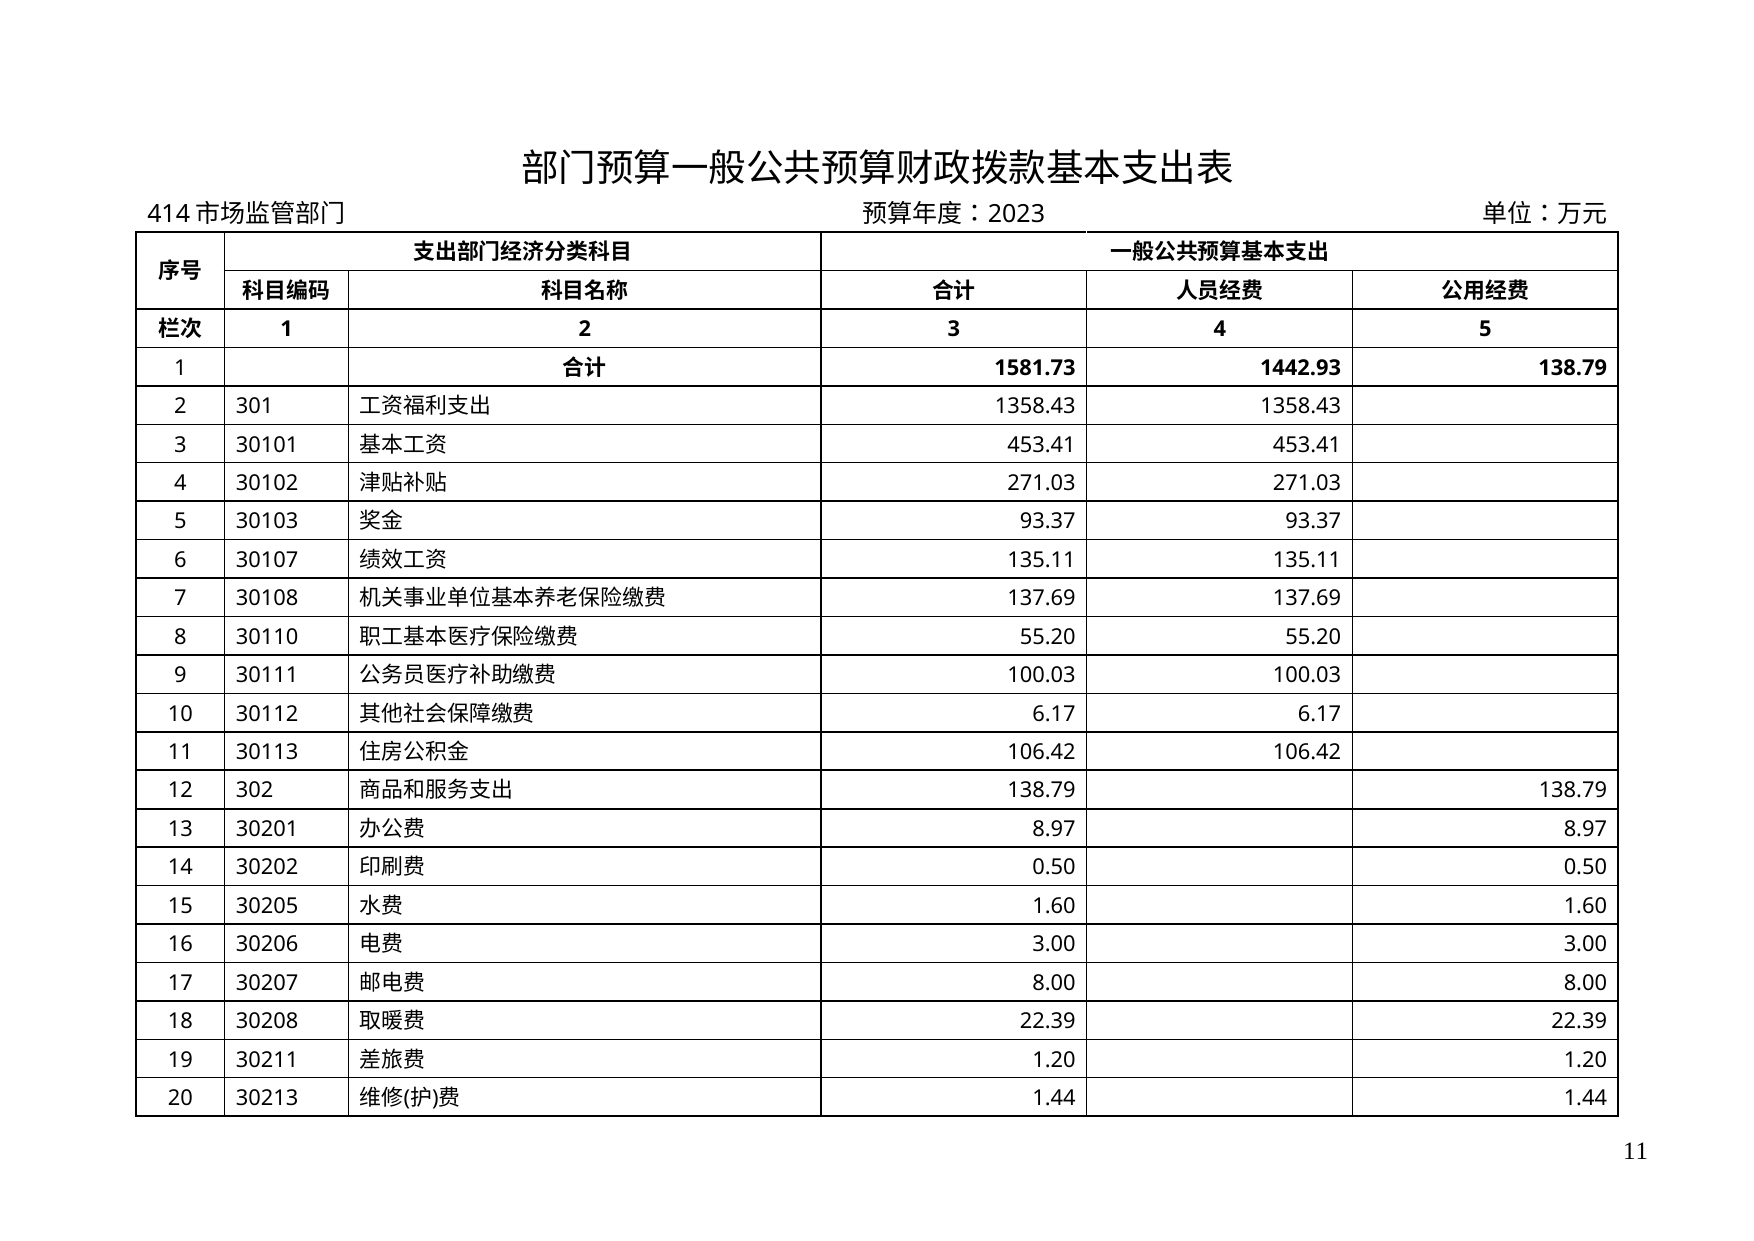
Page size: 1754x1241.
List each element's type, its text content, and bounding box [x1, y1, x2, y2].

table_cell [1087, 925, 1352, 962]
table_cell 公用经费 [1353, 271, 1617, 308]
table_cell 30102 [225, 463, 348, 500]
table_cell 106.42 [822, 733, 1086, 769]
table_cell 8.97 [1353, 810, 1617, 846]
table_cell 6.17 [822, 694, 1086, 731]
table_cell 135.11 [822, 540, 1086, 577]
table_cell 93.37 [822, 502, 1086, 539]
table_cell 1.60 [822, 886, 1086, 923]
table_cell 453.41 [1087, 425, 1352, 462]
table_cell 3 [822, 310, 1086, 347]
table_cell 30111 [225, 656, 348, 692]
table_cell 6.17 [1087, 694, 1352, 731]
table_cell 100.03 [1087, 656, 1352, 692]
table_cell 138.79 [822, 771, 1086, 808]
table_cell 1358.43 [1087, 387, 1352, 423]
table_cell 30108 [225, 579, 348, 616]
table_cell 8.00 [822, 963, 1086, 1000]
table_cell 16 [137, 925, 224, 962]
table_cell 栏次 [137, 310, 224, 347]
table_cell 1.20 [822, 1040, 1086, 1077]
table_cell [1353, 463, 1617, 500]
table_cell 2 [349, 310, 820, 347]
table_cell 11 [137, 733, 224, 769]
table_cell 30202 [225, 848, 348, 885]
table_cell 1581.73 [822, 348, 1086, 385]
table_cell 职工基本医疗保险缴费 [349, 617, 820, 654]
table_cell [1353, 579, 1617, 616]
table_cell 1 [137, 348, 224, 385]
table_cell [1353, 656, 1617, 692]
table_cell 30205 [225, 886, 348, 923]
table_cell 其他社会保障缴费 [349, 694, 820, 731]
table_cell 20 [137, 1078, 224, 1115]
table_cell 137.69 [1087, 579, 1352, 616]
table_cell 22.39 [822, 1002, 1086, 1038]
table_cell 19 [137, 1040, 224, 1077]
table_cell 7 [137, 579, 224, 616]
table_cell 1.60 [1353, 886, 1617, 923]
table_cell 6 [137, 540, 224, 577]
table_cell 137.69 [822, 579, 1086, 616]
table_cell 机关事业单位基本养老保险缴费 [349, 579, 820, 616]
table_cell 印刷费 [349, 848, 820, 885]
table_cell 8.00 [1353, 963, 1617, 1000]
table_cell 支出部门经济分类科目 [225, 233, 820, 270]
table_cell 人员经费 [1087, 271, 1352, 308]
table_cell 106.42 [1087, 733, 1352, 769]
table_cell 138.79 [1353, 348, 1617, 385]
table_cell 4 [1087, 310, 1352, 347]
table_cell 取暖费 [349, 1002, 820, 1038]
table_cell [1353, 387, 1617, 423]
table_cell 公务员医疗补助缴费 [349, 656, 820, 692]
table_cell 绩效工资 [349, 540, 820, 577]
table_cell 基本工资 [349, 425, 820, 462]
table_cell 22.39 [1353, 1002, 1617, 1038]
table_cell 271.03 [1087, 463, 1352, 500]
table_cell 1.20 [1353, 1040, 1617, 1077]
table_cell [1087, 1040, 1352, 1077]
table_cell 12 [137, 771, 224, 808]
table_cell 30211 [225, 1040, 348, 1077]
table_cell 13 [137, 810, 224, 846]
table_cell 301 [225, 387, 348, 423]
table_cell 3 [137, 425, 224, 462]
table_cell 100.03 [822, 656, 1086, 692]
table_cell 9 [137, 656, 224, 692]
table_cell 8 [137, 617, 224, 654]
table_cell 8.97 [822, 810, 1086, 846]
table_cell 津贴补贴 [349, 463, 820, 500]
table_cell 30112 [225, 694, 348, 731]
table_cell 5 [137, 502, 224, 539]
table_cell 电费 [349, 925, 820, 962]
table_cell 序号 [137, 233, 224, 308]
table_cell [1353, 733, 1617, 769]
table_cell 30110 [225, 617, 348, 654]
table_cell 0.50 [1353, 848, 1617, 885]
table_cell 18 [137, 1002, 224, 1038]
table_cell 0.50 [822, 848, 1086, 885]
table_cell 271.03 [822, 463, 1086, 500]
table_cell 30208 [225, 1002, 348, 1038]
table_cell 30101 [225, 425, 348, 462]
table_cell 奖金 [349, 502, 820, 539]
table_cell [1087, 1002, 1352, 1038]
table_cell 办公费 [349, 810, 820, 846]
table_cell 15 [137, 886, 224, 923]
table_cell 工资福利支出 [349, 387, 820, 423]
table_cell [1087, 810, 1352, 846]
table_cell [1087, 886, 1352, 923]
table_cell [1353, 540, 1617, 577]
table_cell 邮电费 [349, 963, 820, 1000]
table_cell [225, 348, 348, 385]
table_cell 1442.93 [1087, 348, 1352, 385]
table_cell 30213 [225, 1078, 348, 1115]
table_cell 2 [137, 387, 224, 423]
table_cell 10 [137, 694, 224, 731]
table_cell [1087, 771, 1352, 808]
table_cell [1353, 502, 1617, 539]
table_cell 科目名称 [349, 271, 820, 308]
table_cell 17 [137, 963, 224, 1000]
table_cell 4 [137, 463, 224, 500]
table_cell 1.44 [1353, 1078, 1617, 1115]
text 部门预算一般公共预算财政拨款基本支出表 [106, 142, 1648, 193]
table_cell 水费 [349, 886, 820, 923]
table_cell 科目编码 [225, 271, 348, 308]
table_cell 合计 [822, 271, 1086, 308]
table_cell 30107 [225, 540, 348, 577]
table_cell 合计 [349, 348, 820, 385]
table_cell 3.00 [1353, 925, 1617, 962]
table_header 414市场监管部门 [137, 195, 820, 231]
table_cell 93.37 [1087, 502, 1352, 539]
table_cell 一般公共预算基本支出 [822, 233, 1617, 270]
table_cell 1 [225, 310, 348, 347]
table_cell 135.11 [1087, 540, 1352, 577]
table_cell [1353, 617, 1617, 654]
table_cell [1087, 1078, 1352, 1115]
table_cell 30206 [225, 925, 348, 962]
table_cell 差旅费 [349, 1040, 820, 1077]
table_cell 14 [137, 848, 224, 885]
table_cell 1.44 [822, 1078, 1086, 1115]
table_cell 1358.43 [822, 387, 1086, 423]
table_cell [1353, 425, 1617, 462]
table_cell 30113 [225, 733, 348, 769]
table_cell 30103 [225, 502, 348, 539]
table_cell 30207 [225, 963, 348, 1000]
table_cell 住房公积金 [349, 733, 820, 769]
table_cell 30201 [225, 810, 348, 846]
table_cell 138.79 [1353, 771, 1617, 808]
table_header 预算年度：2023 [822, 195, 1086, 231]
table_header 单位：万元 [1087, 195, 1617, 231]
table_cell 55.20 [822, 617, 1086, 654]
table_cell [1087, 848, 1352, 885]
table_cell 3.00 [822, 925, 1086, 962]
table_cell [1087, 963, 1352, 1000]
table_cell 302 [225, 771, 348, 808]
table_cell 维修(护)费 [349, 1078, 820, 1115]
table_cell 5 [1353, 310, 1617, 347]
table_cell 商品和服务支出 [349, 771, 820, 808]
table_cell 453.41 [822, 425, 1086, 462]
table_cell 55.20 [1087, 617, 1352, 654]
table_cell [1353, 694, 1617, 731]
